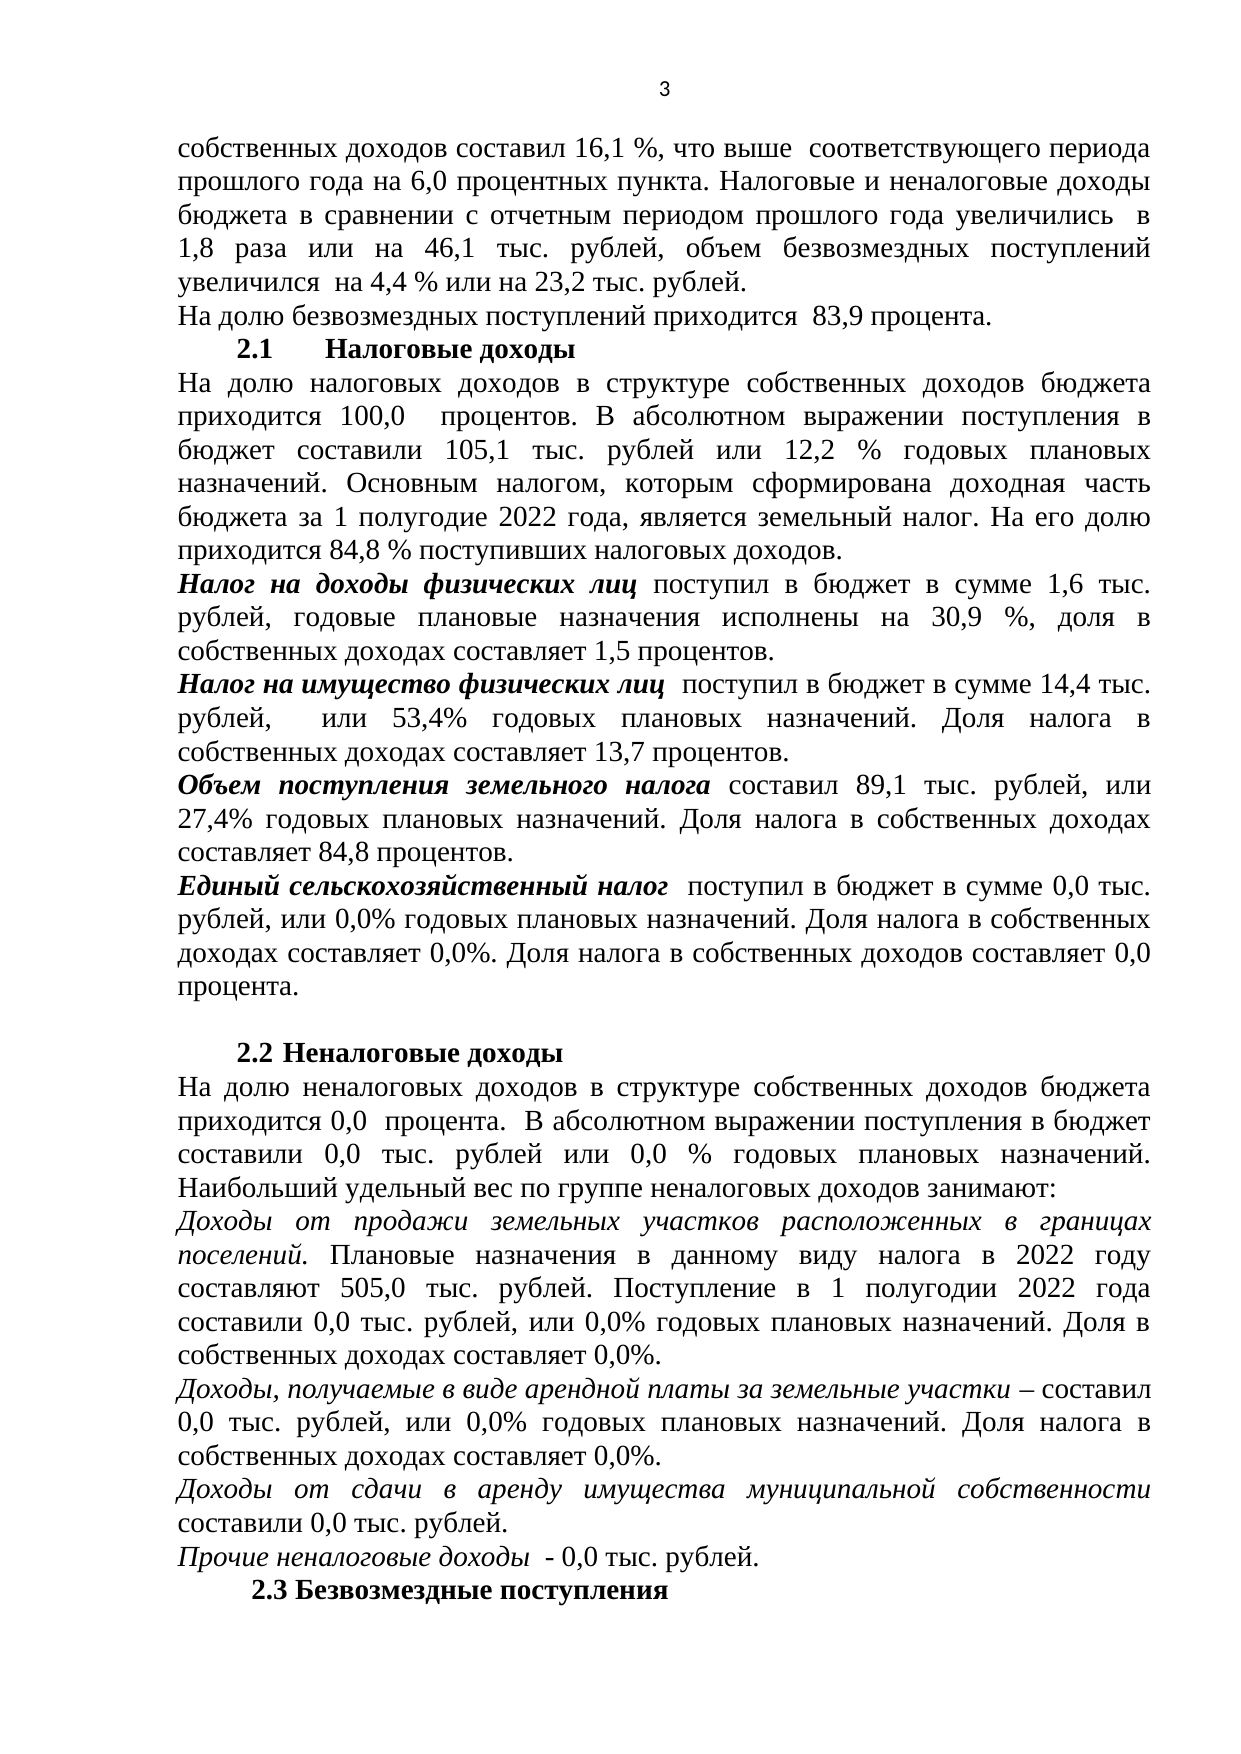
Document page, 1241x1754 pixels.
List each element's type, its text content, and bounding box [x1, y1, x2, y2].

list Неналоговые доходы [236, 1036, 1152, 1069]
text Налог на доходы физических лиц поступил в бюджет в сумме 1,6 тыс. рублей, годовые плановые назначения исполнены на 30,9 %, доля в собственных доходах составляет 1,5 процентов. [177, 566, 1152, 667]
text Доходы от продажи земельных участков расположенных в границах поселений. Плановые назначения в данному виду налога в 2022 году составляют 505,0 тыс. рублей. Поступление в 1 полугодии 2022 года составили 0,0 тыс. рублей, или 0,0% годовых плановых назначений. Доля в собственных доходах составляет 0,0%. [177, 1203, 1152, 1371]
text Доходы, получаемые в виде арендной платы за земельные участки – составил 0,0 тыс. рублей, или 0,0% годовых плановых назначений. Доля налога в собственных доходах составляет 0,0%. [177, 1371, 1152, 1472]
text На долю безвозмездных поступлений приходится 83,9 процента. [177, 298, 1152, 331]
text Единый сельскохозяйственный налог поступил в бюджет в сумме 0,0 тыс. рублей, или 0,0% годовых плановых назначений. Доля налога в собственных доходах составляет 0,0%. Доля налога в собственных доходов составляет 0,0 процента. [177, 868, 1152, 1002]
text Объем поступления земельного налога составил 89,1 тыс. рублей, или 27,4% годовых плановых назначений. Доля налога в собственных доходах составляет 84,8 процентов. [177, 767, 1152, 868]
text 2.3 Безвозмездные поступления [177, 1572, 1152, 1606]
text Налог на имущество физических лиц поступил в бюджет в сумме 14,4 тыс. рублей, или 53,4% годовых плановых назначений. Доля налога в собственных доходах составляет 13,7 процентов. [177, 667, 1152, 767]
list Налоговые доходы [236, 331, 1152, 365]
text На долю неналоговых доходов в структуре собственных доходов бюджета приходится 0,0 процента. В абсолютном выражении поступления в бюджет составили 0,0 тыс. рублей или 0,0 % годовых плановых назначений. Наибольший удельный вес по группе неналоговых доходов занимают: [177, 1069, 1152, 1203]
text На долю налоговых доходов в структуре собственных доходов бюджета приходится 100,0 процентов. В абсолютном выражении поступления в бюджет составили 105,1 тыс. рублей или 12,2 % годовых плановых назначений. Основным налогом, которым сформирована доходная часть бюджета за 1 полугодие 2022 года, является земельный налог. На его долю приходится 84,8 % поступивших налоговых доходов. [177, 365, 1152, 566]
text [177, 130, 1152, 298]
text Доходы от сдачи в аренду имущества муниципальной собственности составили 0,0 тыс. рублей. [177, 1472, 1152, 1539]
text Прочие неналоговые доходы - 0,0 тыс. рублей. [177, 1539, 1152, 1572]
